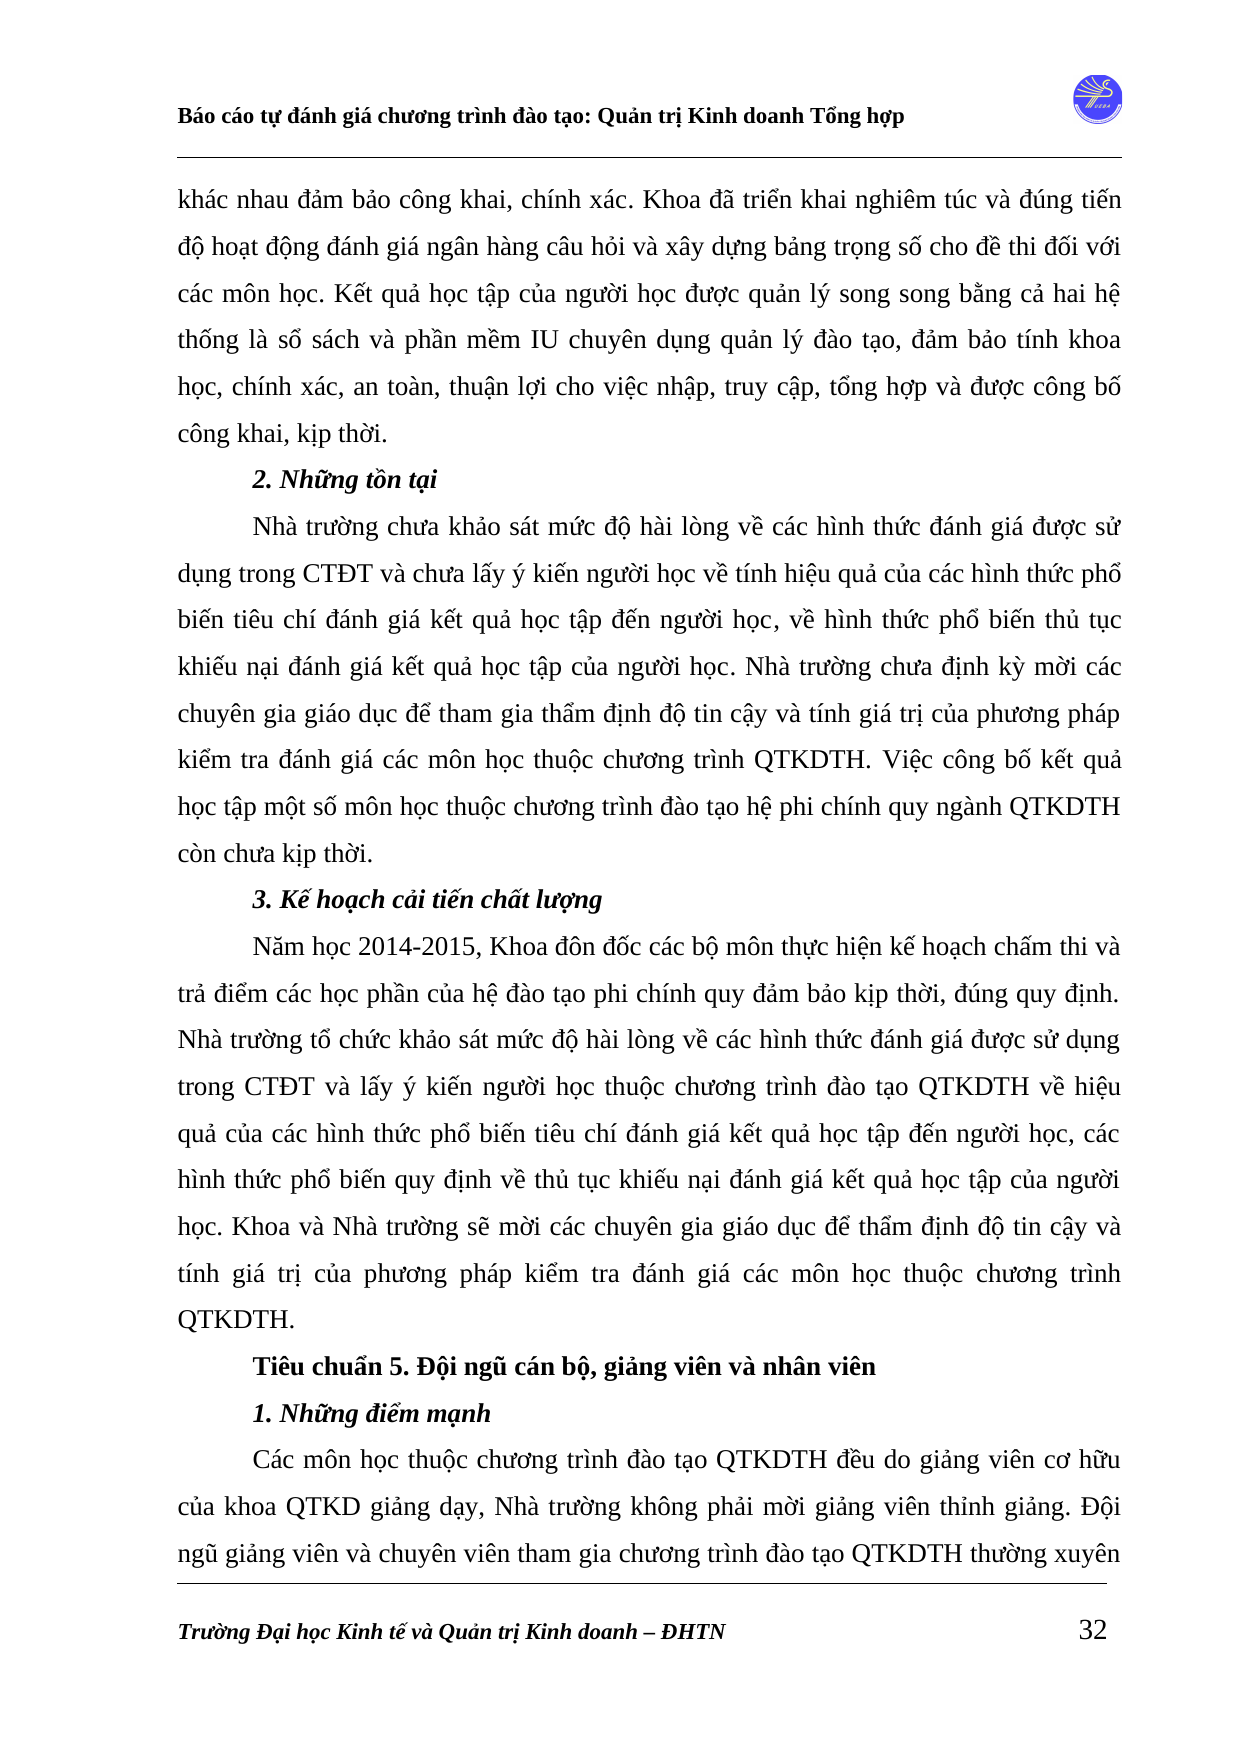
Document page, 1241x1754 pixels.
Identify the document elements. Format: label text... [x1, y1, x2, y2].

picture [1073, 75, 1123, 124]
text 2. Những tồn tại [177, 463, 1122, 494]
text Năm học 2014-2015, Khoa đôn đốc các bộ môn thực hiện kế hoạch chấm thi và trả điểm các học phần của hệ đào tạo phi chính quy đảm bảo kịp thời, đúng quy định. Nhà trường tổ chức khảo sát mức độ hài lòng về các hình thức đánh giá được sử dụng trong CTĐT và lấy ý kiến người học thuộc chương trình đào tạo QTKDTH về hiệu quả của các hình thức phổ biến tiêu chí đánh giá kết quả học tập đến người học, các hình thức phổ biến quy định về thủ tục khiếu nại đánh giá kết quả học tập của người học. Khoa và Nhà trường sẽ mời các chuyên gia giáo dục để thẩm định độ tin cậy và tính giá trị của phương pháp kiểm tra đánh giá các môn học thuộc chương trình QTKDTH. [177, 930, 1122, 1334]
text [177, 1443, 1122, 1568]
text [177, 183, 1122, 448]
text Nhà trường chưa khảo sát mức độ hài lòng về các hình thức đánh giá được sử dụng trong CTĐT và chưa lấy ý kiến người học về tính hiệu quả của các hình thức phổ biến tiêu chí đánh giá kết quả học tập đến người học, về hình thức phổ biến thủ tục khiếu nại đánh giá kết quả học tập của người học. Nhà trường chưa định kỳ mời các chuyên gia giáo dục để tham gia thẩm định độ tin cậy và tính giá trị của phương pháp kiểm tra đánh giá các môn học thuộc chương trình QTKDTH. Việc công bố kết quả học tập một số môn học thuộc chương trình đào tạo hệ phi chính quy ngành QTKDTH còn chưa kịp thời. [177, 510, 1122, 868]
text 1. Những điểm mạnh [177, 1397, 1122, 1428]
text 3. Kế hoạch cải tiến chất lượng [177, 883, 1122, 914]
text Tiêu chuẩn 5. Đội ngũ cán bộ, giảng viên và nhân viên [177, 1350, 1122, 1381]
